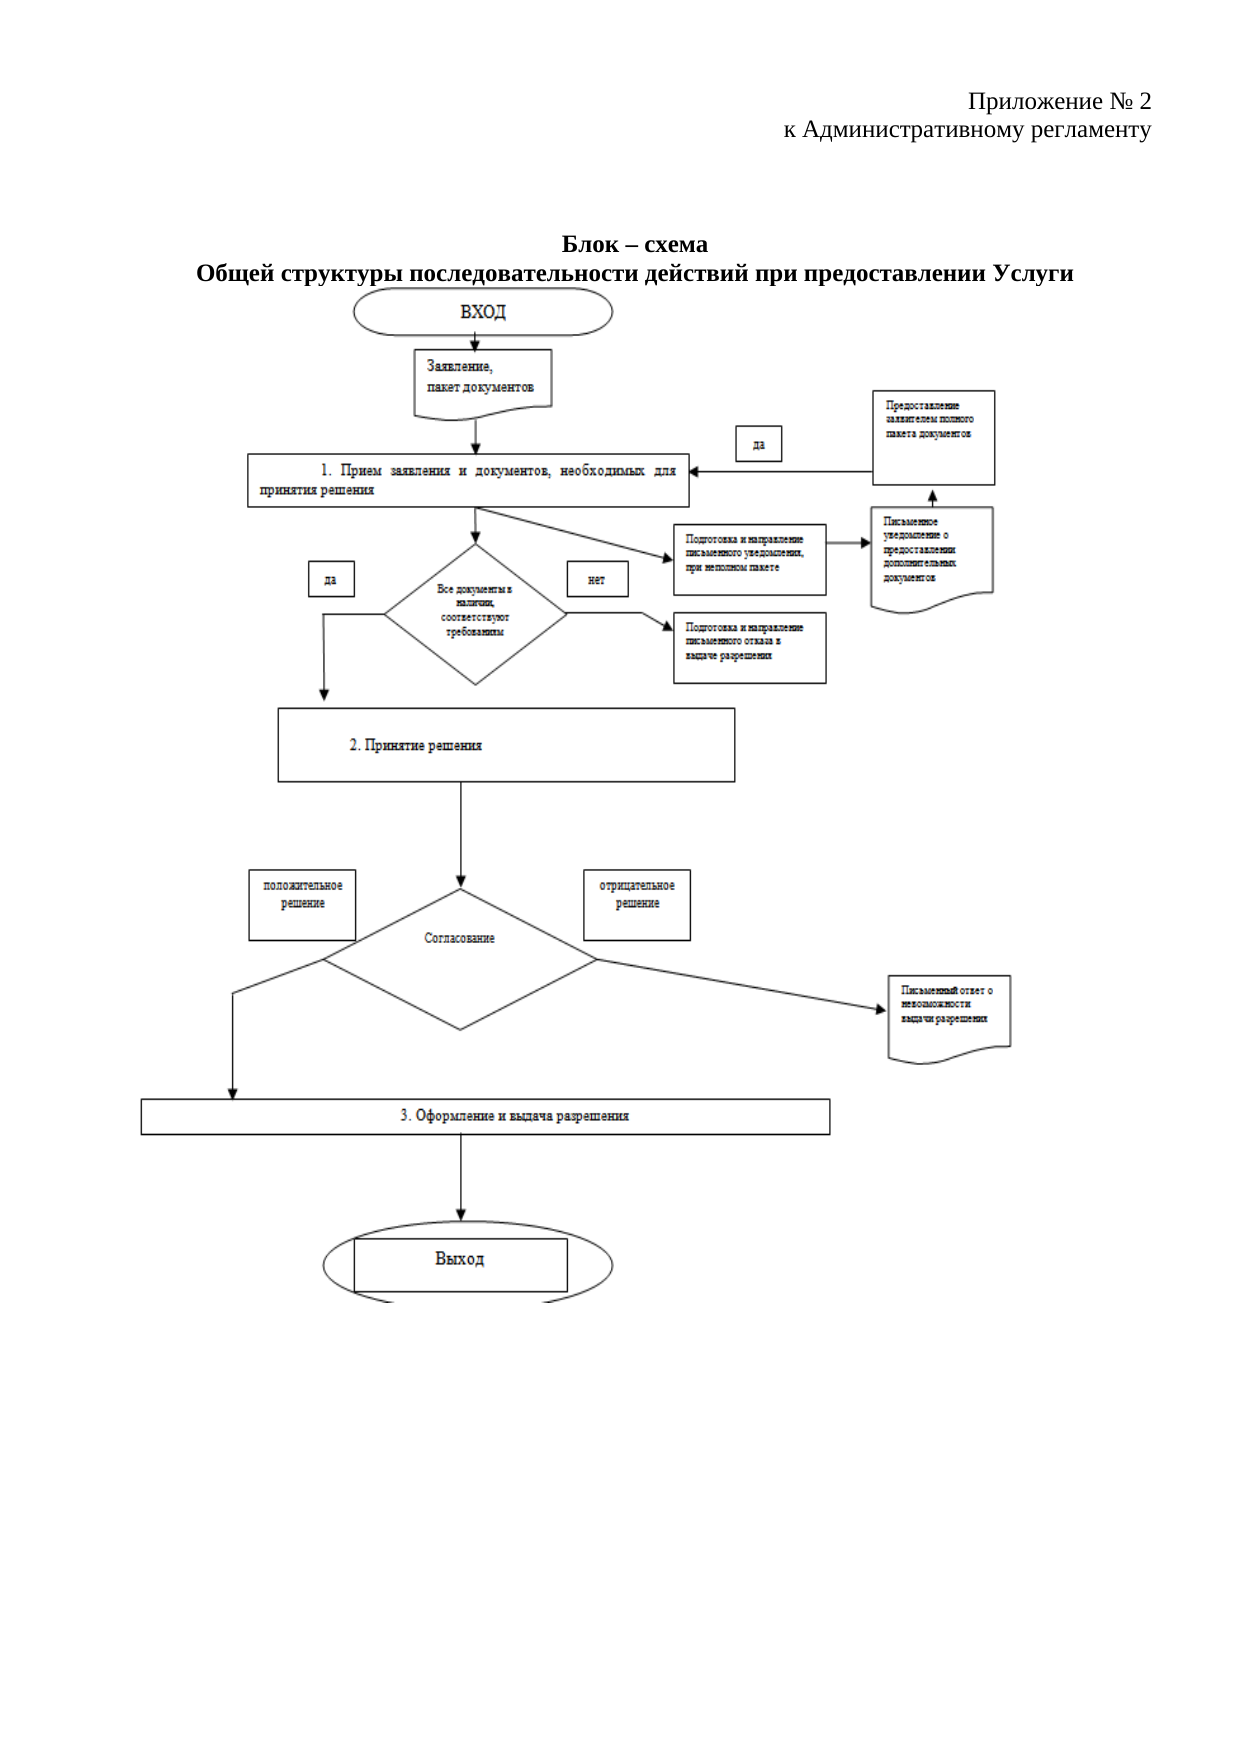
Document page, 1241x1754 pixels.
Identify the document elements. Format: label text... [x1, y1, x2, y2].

picture [118, 286, 1083, 1303]
text Приложение № 2 [474, 89, 1152, 114]
text Блок – схема [118, 229, 1152, 258]
text к Административному регламенту [474, 114, 1152, 143]
text Общей структуры последовательности действий при предоставлении Услуги [118, 258, 1152, 287]
